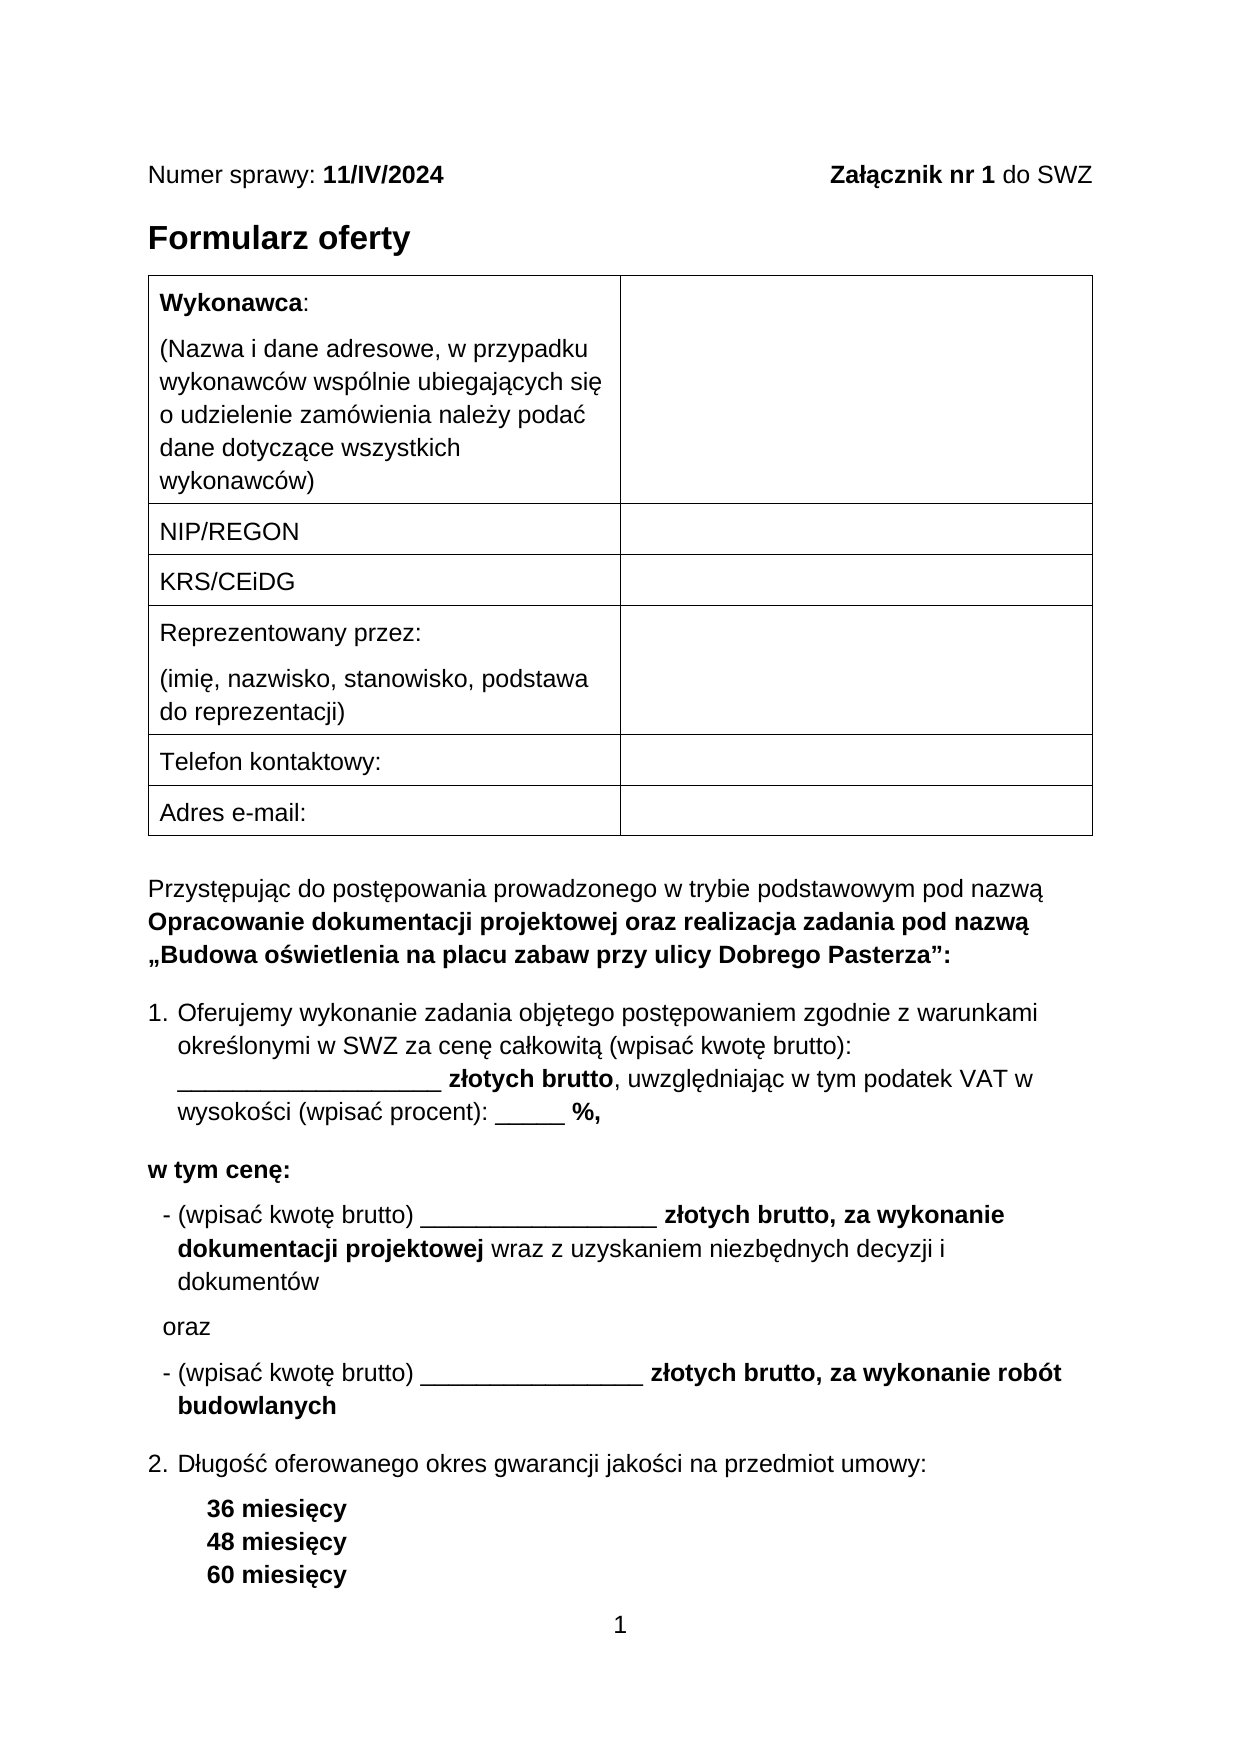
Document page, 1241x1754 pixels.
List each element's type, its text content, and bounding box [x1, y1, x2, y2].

table_cell [621, 606, 1092, 734]
list - (wpisać kwotę brutto) ________________ złotych brutto, za wykonanie robót budowlanych [162, 1358, 1078, 1419]
text Przystępując do postępowania prowadzonego w trybie podstawowym pod nazwą Opracowanie dokumentacji projektowej oraz realizacja zadania pod nazwą „Budowa oświetlenia na placu zabaw przy ulicy Dobrego Pasterza”: [148, 874, 1093, 969]
list Oferujemy wykonanie zadania objętego postępowaniem zgodnie z warunkami określonymi w SWZ za cenę całkowitą (wpisać kwotę brutto): ___________________ złotych brutto, uwzględniając w tym podatek VAT w wysokości (wpisać procent): _____ %, [148, 998, 1093, 1126]
list Długość oferowanego okres gwarancji jakości na przedmiot umowy: [148, 1449, 1078, 1477]
table_header Wykonawca: (Nazwa i dane adresowe, w przypadku wykonawców wspólnie ubiegających się o udzielenie zamówienia należy podać dane dotyczące wszystkich wykonawców) [149, 276, 620, 503]
text Numer sprawy: 11/IV/2024 Załącznik nr 1 do SWZ [148, 160, 1093, 189]
subtitle Formularz oferty [148, 218, 1093, 257]
list 36 miesięcy [207, 1494, 1093, 1523]
list 48 miesięcy [207, 1527, 1093, 1556]
table_cell Telefon kontaktowy: [149, 735, 620, 784]
table_header [621, 276, 1092, 503]
list - (wpisać kwotę brutto) _________________ złotych brutto, za wykonanie dokumentacji projektowej wraz z uzyskaniem niezbędnych decyzji i dokumentów [162, 1201, 1093, 1295]
table_cell Adres e-mail: [149, 786, 620, 835]
list oraz [162, 1312, 1093, 1341]
table_cell [621, 555, 1092, 604]
table_cell Reprezentowany przez: (imię, nazwisko, stanowisko, podstawa do reprezentacji) [149, 606, 620, 734]
table_cell KRS/CEiDG [149, 555, 620, 604]
table_cell [621, 735, 1092, 784]
table_cell [621, 786, 1092, 835]
table_cell [621, 504, 1092, 554]
text w tym cenę: [148, 1155, 1093, 1184]
list 60 miesięcy [207, 1560, 1093, 1589]
table_cell NIP/REGON [149, 504, 620, 554]
